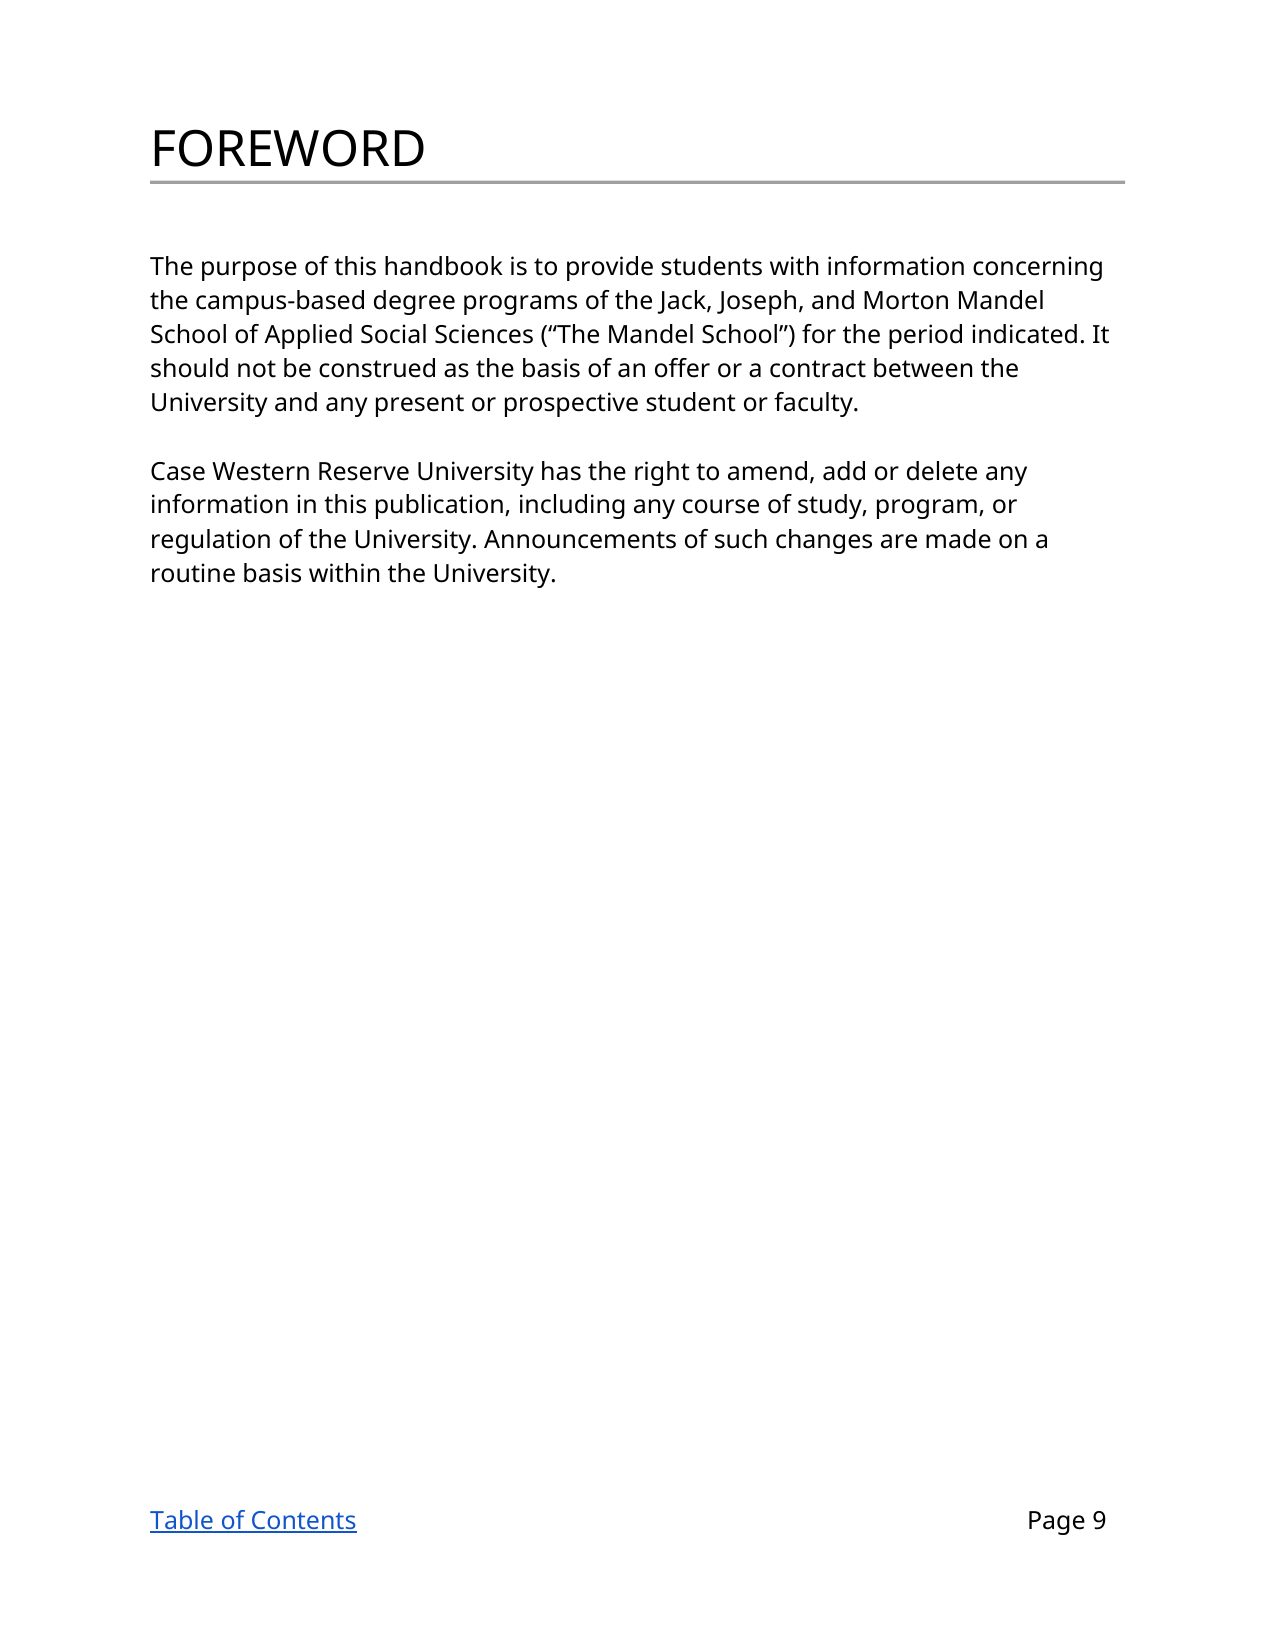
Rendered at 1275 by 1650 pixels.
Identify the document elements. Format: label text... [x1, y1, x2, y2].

text FOREWORD [150, 112, 1125, 180]
text The purpose of this handbook is to provide students with information concerning the campus-based degree programs of the Jack, Joseph, and Morton Mandel School of Applied Social Sciences (“The Mandel School”) for the period indicated. It should not be construed as the basis of an offer or a contract between the University and any present or prospective student or faculty. [150, 249, 1125, 419]
text Case Western Reserve University has the right to amend, add or delete any information in this publication, including any course of study, program, or regulation of the University. Announcements of such changes are made on a routine basis within the University. [150, 453, 1125, 589]
